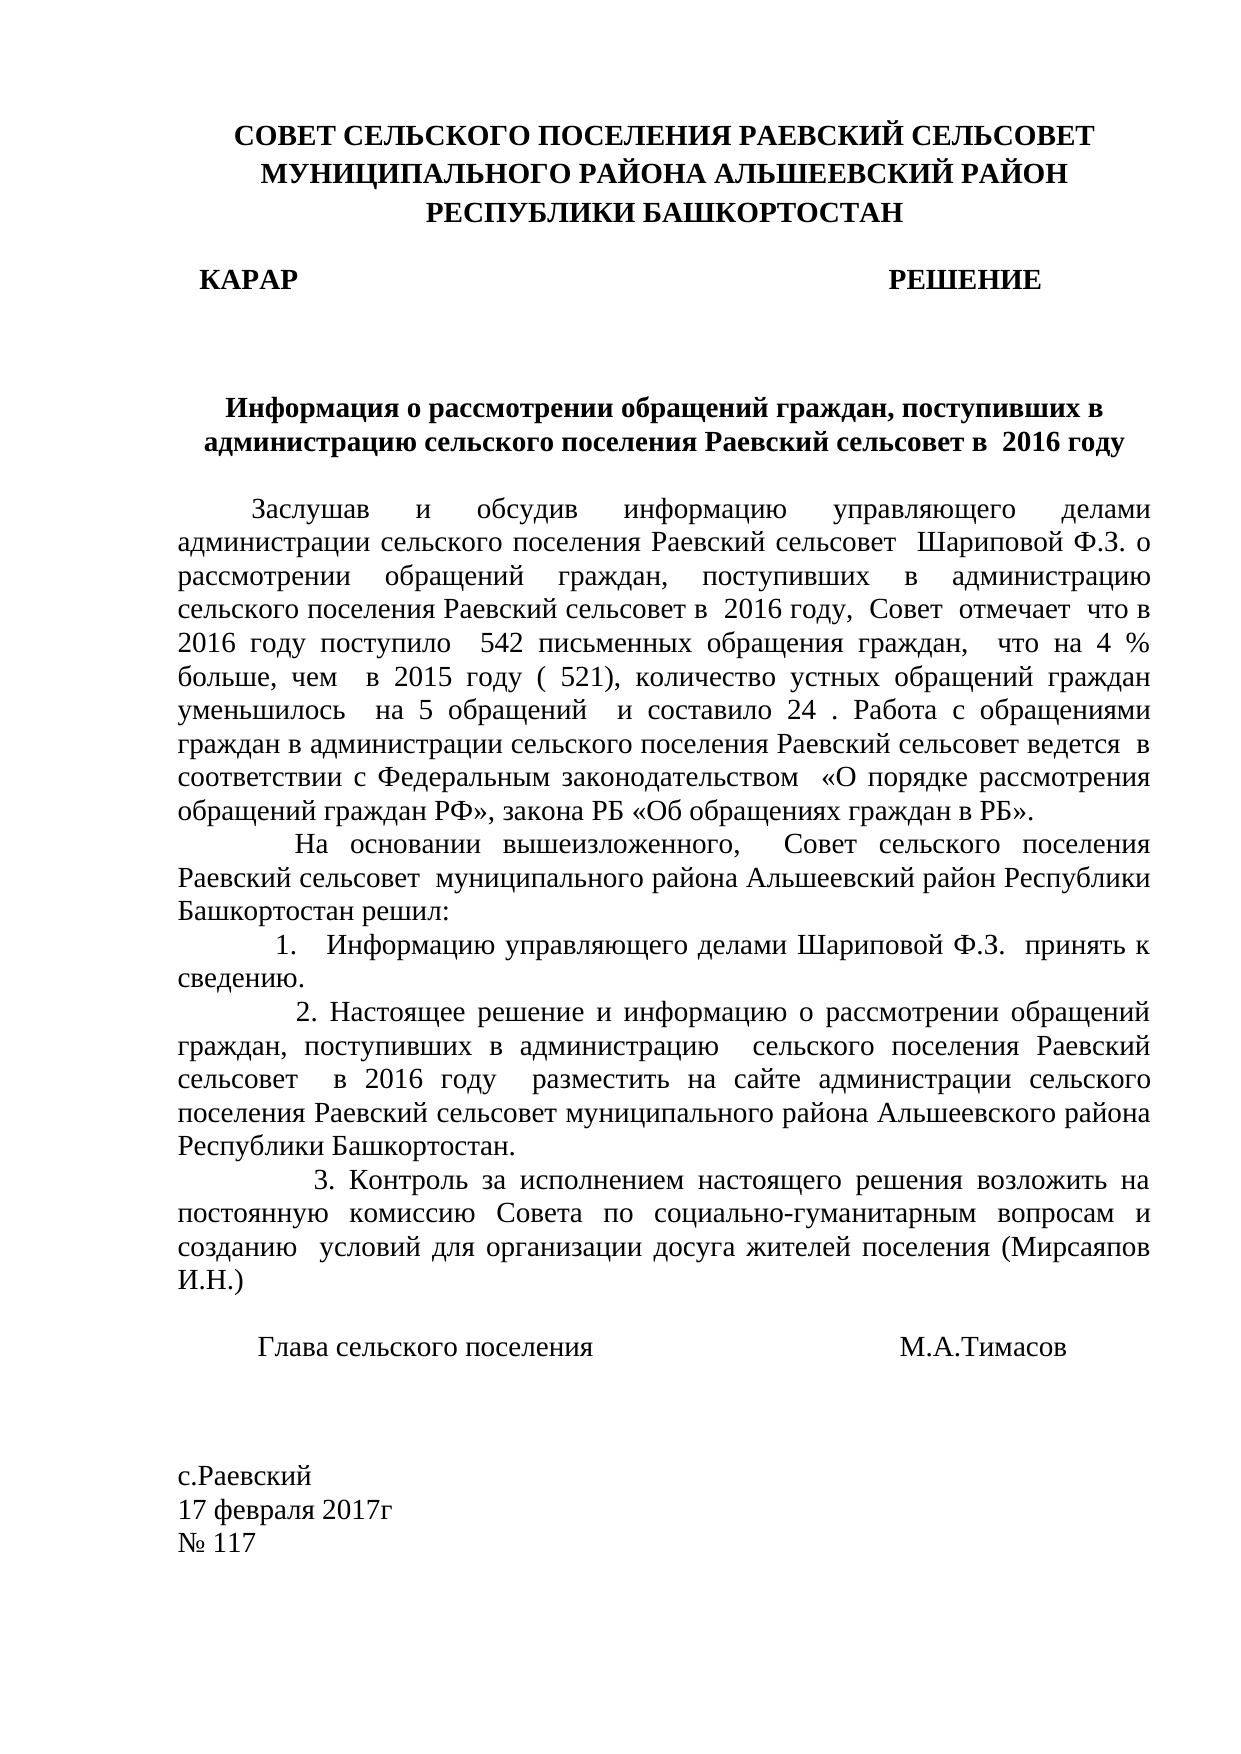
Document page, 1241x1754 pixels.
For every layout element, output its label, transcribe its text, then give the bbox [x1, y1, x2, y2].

text № 117 [177, 1525, 1152, 1559]
text КАРАР РЕШЕНИЕ [177, 262, 1152, 295]
text СОВЕТ СЕЛЬСКОГО ПОСЕЛЕНИЯ РАЕВСКИЙ СЕЛЬСОВЕТ МУНИЦИПАЛЬНОГО РАЙОНА АЛЬШЕЕВСКИЙ РАЙОН РЕСПУБЛИКИ БАШКОРТОСТАН [177, 118, 1152, 229]
text Информация о рассмотрении обращений граждан, поступивших в администрацию сельского поселения Раевский сельсовет в 2016 году [177, 390, 1152, 457]
text На основании вышеизложенного, Совет сельского поселения Раевский сельсовет муниципального района Альшеевский район Республики Башкортостан решил: [177, 826, 1152, 927]
text Заслушав и обсудив информацию управляющего делами администрации сельского поселения Раевский сельсовет Шариповой Ф.З. о рассмотрении обращений граждан, поступивших в администрацию сельского поселения Раевский сельсовет в 2016 году, Совет отмечает что в 2016 году поступило 542 письменных обращения граждан, что на 4 % больше, чем в 2015 году ( 521), количество устных обращений граждан уменьшилось на 5 обращений и составило 24 . Работа с обращениями граждан в администрации сельского поселения Раевский сельсовет ведется в соответствии с Федеральным законодательством «О порядке рассмотрения обращений граждан РФ», закона РБ «Об обращениях граждан в РБ». [177, 491, 1152, 826]
text 3. Контроль за исполнением настоящего решения возложить на постоянную комиссию Совета по социально-гуманитарным вопросам и созданию условий для организации досуга жителей поселения (Мирсаяпов И.Н.) [177, 1162, 1152, 1296]
text 1. Информацию управляющего делами Шариповой Ф.З. принять к сведению. [177, 927, 1152, 994]
text с.Раевский [177, 1458, 1152, 1492]
text 2. Настоящее решение и информацию о рассмотрении обращений граждан, поступивших в администрацию сельского поселения Раевский сельсовет в 2016 году разместить на сайте администрации сельского поселения Раевский сельсовет муниципального района Альшеевского района Республики Башкортостан. [177, 994, 1152, 1162]
text Глава сельского поселения М.А.Тимасов [177, 1329, 1152, 1363]
text 17 февраля 2017г [177, 1492, 1152, 1525]
